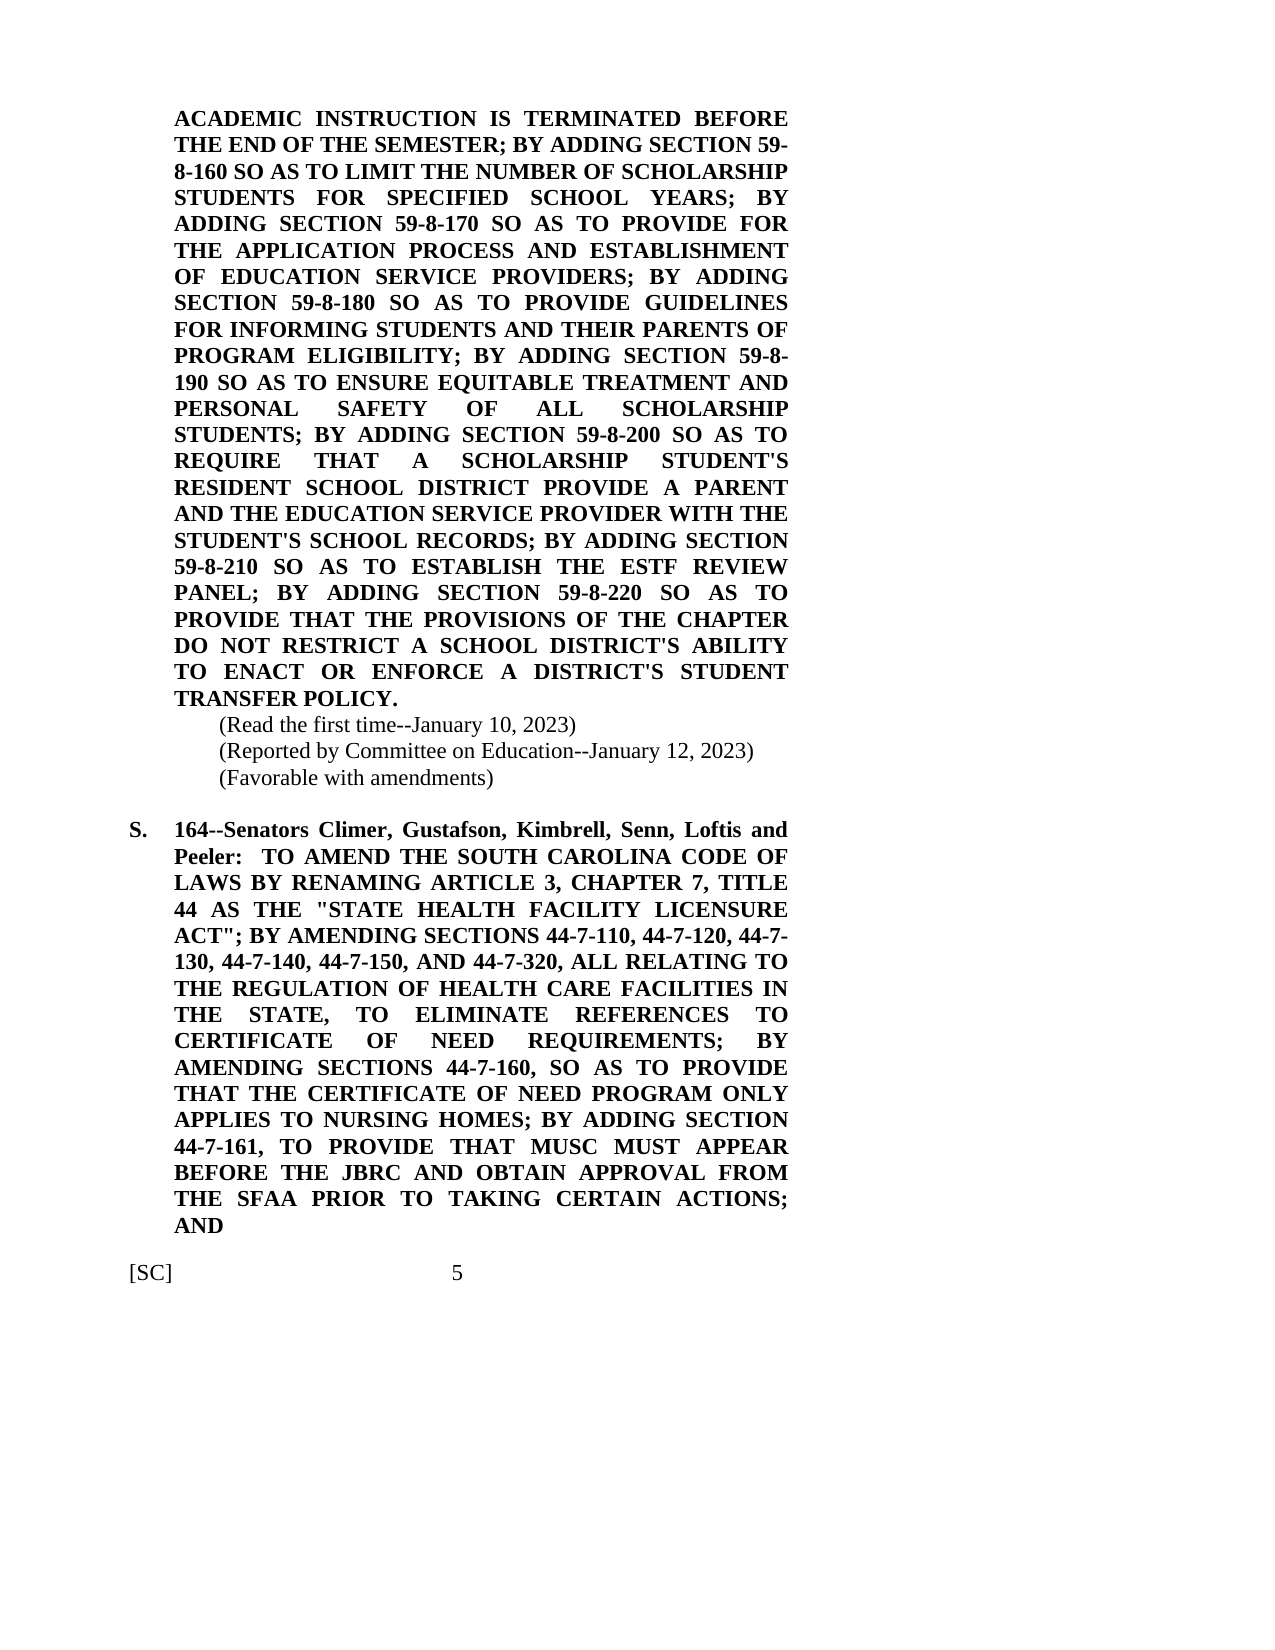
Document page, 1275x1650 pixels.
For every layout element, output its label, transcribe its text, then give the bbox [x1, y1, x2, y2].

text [129, 817, 789, 1238]
text (Reported by Committee on Education--January 12, 2023) [219, 737, 789, 764]
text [129, 105, 789, 711]
text (Favorable with amendments) [219, 764, 789, 790]
text (Read the first time--January 10, 2023) [219, 711, 789, 737]
